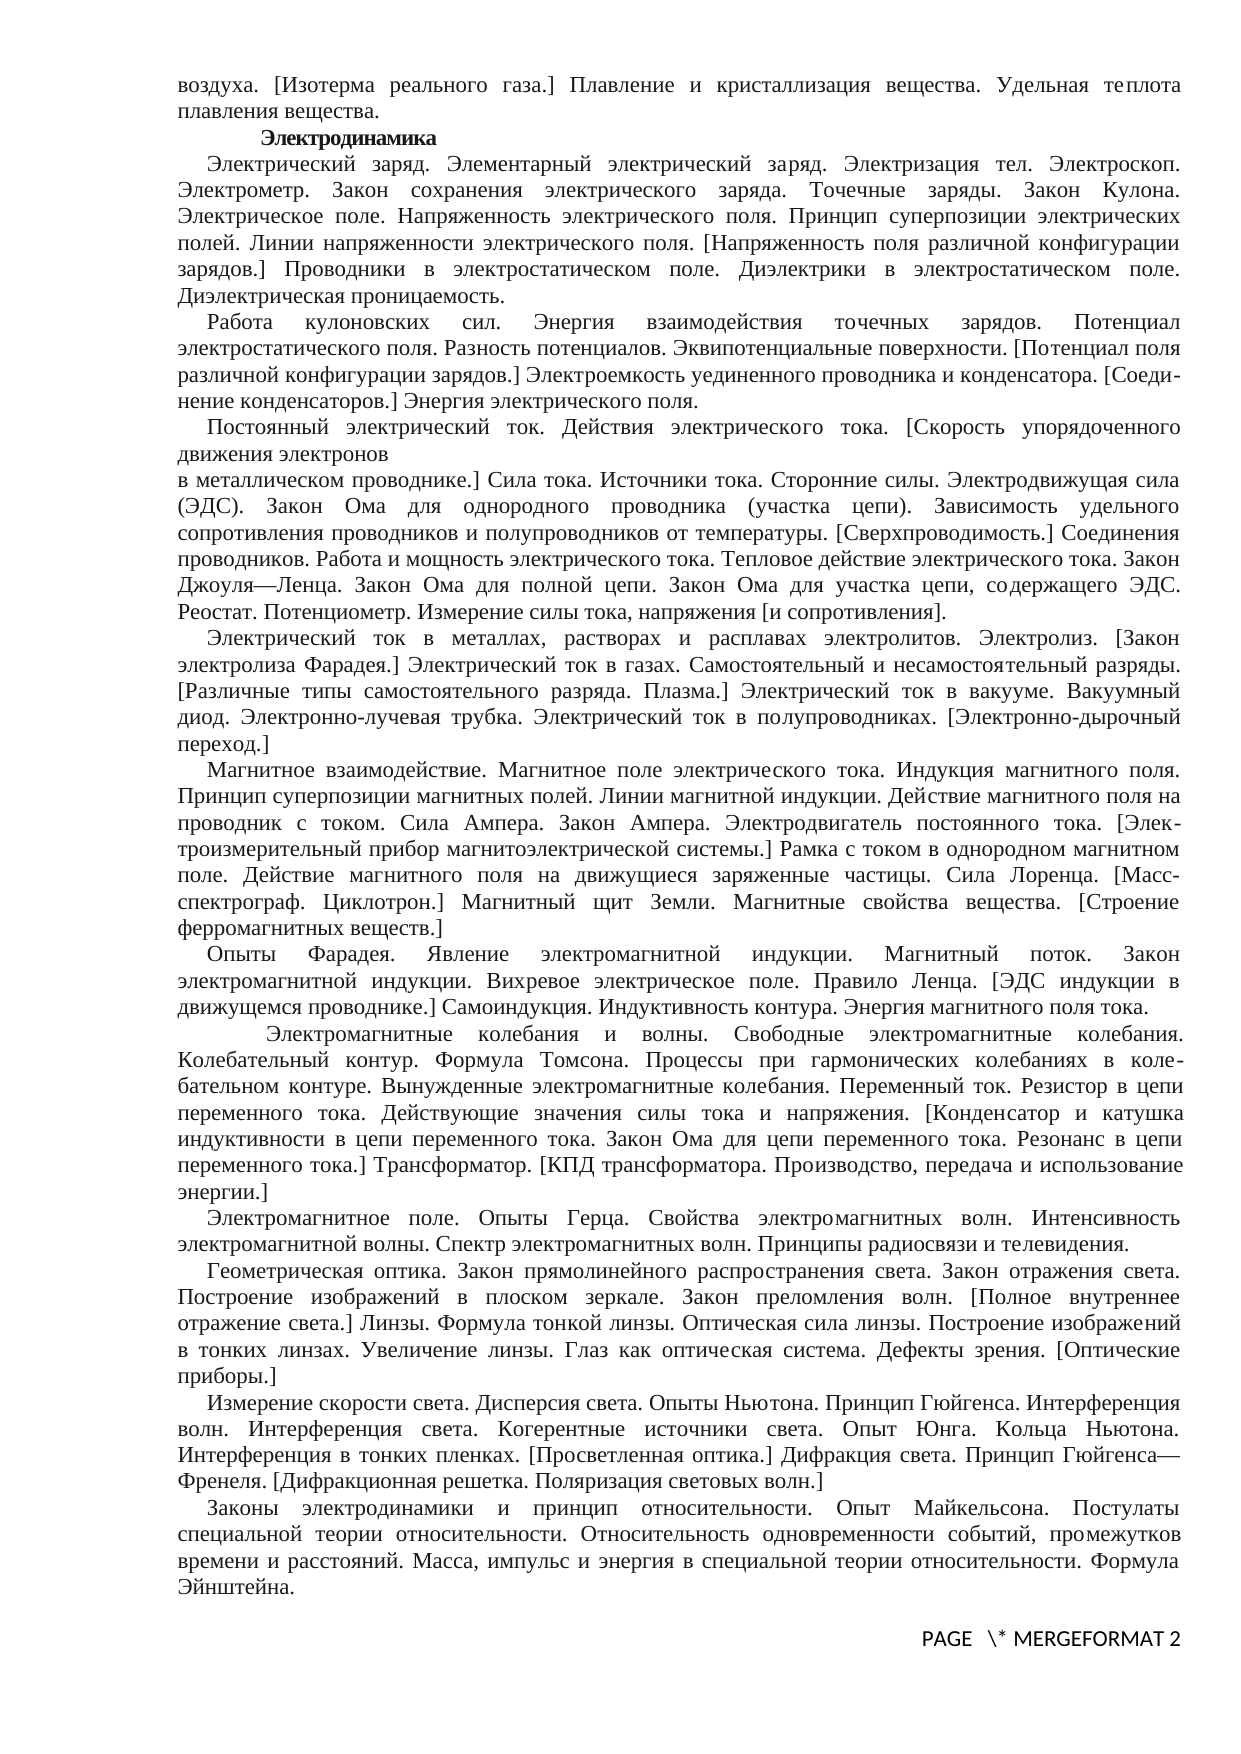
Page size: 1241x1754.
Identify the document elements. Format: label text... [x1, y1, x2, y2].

text Электродинамика [260, 123, 1181, 150]
text Опыты Фарадея. Явление электромагнитной индукции. Магнитный поток. Закон электромагнитной индукции. Вихревое электрическое поле. Правило Ленца. [ЭДС индукции в движущемся проводнике.] Самоиндукция. Индуктивность контура. Энергия магнитного поля тока. [177, 941, 1181, 1019]
text Электромагнитные колебания и волны. Свободные электромагнитные колебания. Колебательный контур. Формула Томсона. Процессы при гармонических колебаниях в колебательном контуре. Вынужденные электромагнитные колебания. Переменный ток. Резистор в цепи переменного тока. Действующие значения силы тока и напряжения. [Конденсатор и катушка индуктивности в цепи переменного тока. Закон Ома для цепи переменного тока. Резонанс в цепи переменного тока.] Трансформатор. [КПД трансформатора. Производство, передача и использование энергии.] [177, 1019, 1184, 1204]
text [177, 71, 1181, 123]
text Электромагнитное поле. Опыты Герца. Свойства электромагнитных волн. Интенсивность электромагнитной волны. Спектр электромагнитных волн. Принципы радиосвязи и телевидения. [177, 1204, 1181, 1257]
text Геометрическая оптика. Закон прямолинейного распространения света. Закон отражения света. Построение изображений в плоском зеркале. Закон преломления волн. [Полное внутреннее отражение света.] Линзы. Формула тонкой линзы. Оптическая сила линзы. Построение изображений в тонких линзах. Увеличение линзы. Глаз как оптическая система. Дефекты зрения. [Оптические приборы.] [177, 1257, 1181, 1388]
text Электрический заряд. Элементарный электрический заряд. Электризация тел. Электроскоп. Электрометр. Закон сохранения электрического заряда. Точечные заряды. Закон Кулона. Электрическое поле. Напряженность электрического поля. Принцип суперпозиции электрических полей. Линии напряженности электрического поля. [Напряженность поля различной конфигурации зарядов.] Проводники в электростатическом поле. Диэлектрики в электростатическом поле. Диэлектрическая проницаемость. [177, 150, 1181, 308]
text Законы электродинамики и принцип относительности. Опыт Майкельсона. Постулаты специальной теории относительности. Относительность одновременности событий, промежутков времени и расстояний. Масса, импульс и энергия в специальной теории относительности. Формула Эйнштейна. [177, 1494, 1181, 1599]
text Электрический ток в металлах, растворах и расплавах электролитов. Электролиз. [Закон электролиза Фарадея.] Электрический ток в газах. Самостоятельный и несамостоятельный разряды. [Различные типы самостоятельного разряда. Плазма.] Электрический ток в вакууме. Вакуумный диод. Электронно-лучевая трубка. Электрический ток в полупроводниках. [Электронно-дырочный переход.] [177, 624, 1181, 756]
text Постоянный электрический ток. Действия электрического тока. [Скорость упорядоченного движения электронов [177, 413, 1181, 466]
text Работа кулоновских сил. Энергия взаимодействия точечных зарядов. Потенциал электростатического поля. Разность потенциалов. Эквипотенциальные поверхности. [Потенциал поля различной конфигурации зарядов.] Электроемкость уединенного проводника и конденсатора. [Соединение конденсаторов.] Энергия электрического поля. [177, 308, 1181, 413]
text в металлическом проводнике.] Сила тока. Источники тока. Сторонние силы. Электродвижущая сила (ЭДС). Закон Ома для однородного проводника (участка цепи). Зависимость удельного сопротивления проводников и полупроводников от температуры. [Сверхпроводимость.] Соединения проводников. Работа и мощность электрического тока. Тепловое действие электрического тока. Закон Джоуля—Ленца. Закон Ома для полной цепи. Закон Ома для участка цепи, содержащего ЭДС. Реостат. Потенциометр. Измерение силы тока, напряжения [и сопротивления]. [177, 466, 1181, 624]
text Измерение скорости света. Дисперсия света. Опыты Ньютона. Принцип Гюйгенса. Интерференция волн. Интерференция света. Когерентные источники света. Опыт Юнга. Кольца Ньютона. Интерференция в тонких пленках. [Просветленная оптика.] Дифракция света. Принцип Гюйгенса— Френеля. [Дифракционная решетка. Поляризация световых волн.] [177, 1388, 1181, 1494]
text Магнитное взаимодействие. Магнитное поле электрического тока. Индукция магнитного поля. Принцип суперпозиции магнитных полей. Линии магнитной индукции. Действие магнитного поля на проводник с током. Сила Ампера. Закон Ампера. Электродвигатель постоянного тока. [Электроизмерительный прибор магнитоэлектрической системы.] Рамка с током в однородном магнитном поле. Действие магнитного поля на движущиеся заряженные частицы. Сила Лоренца. [Масс-спектрограф. Циклотрон.] Магнитный щит Земли. Магнитные свойства вещества. [Строение ферромагнитных веществ.] [177, 756, 1181, 941]
